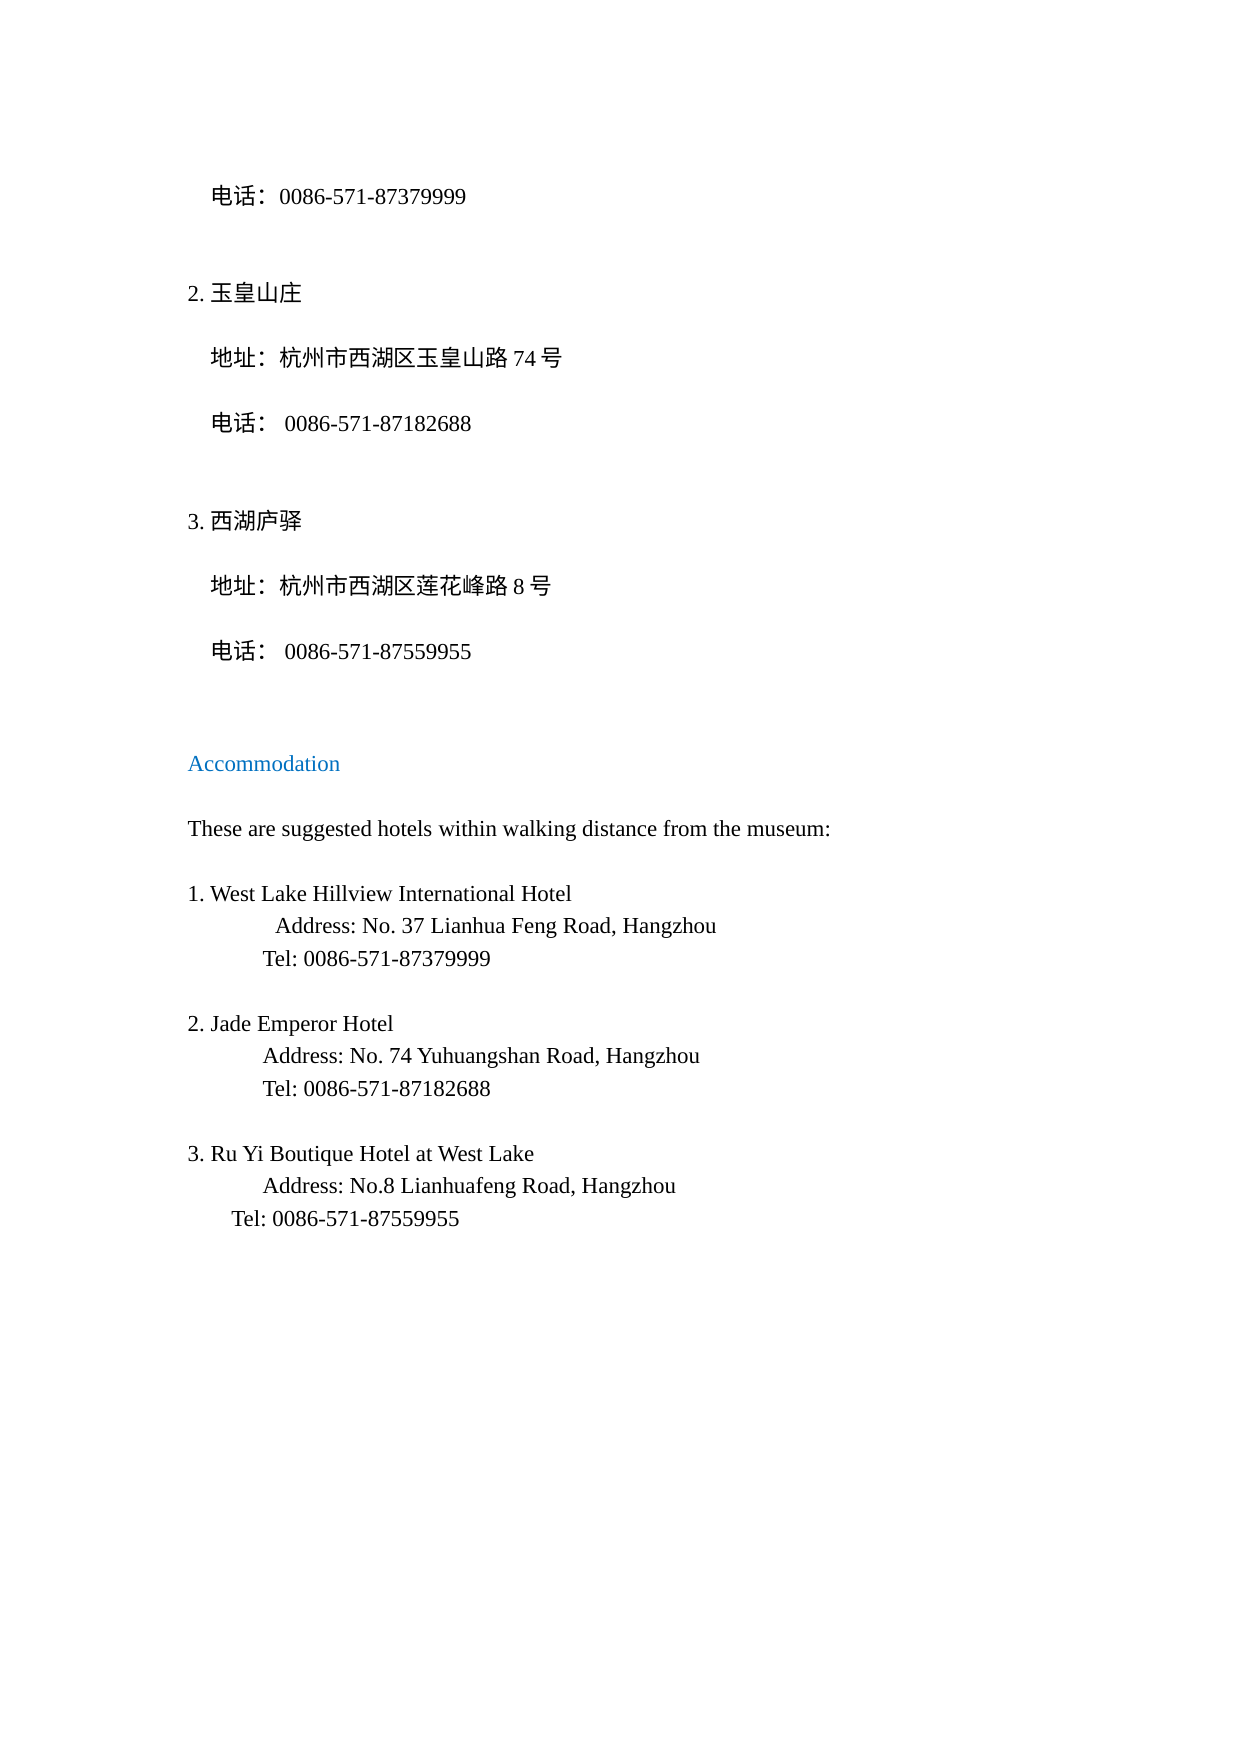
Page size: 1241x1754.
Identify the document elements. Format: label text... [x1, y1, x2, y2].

text 电话： 0086-571-87559955 [187, 617, 1053, 682]
text 2. 玉皇山庄 [187, 259, 1053, 324]
text Address: No.8 Lianhuafeng Road, Hangzhou [187, 1169, 1053, 1202]
text Tel: 0086-571-87559955 [187, 1202, 1053, 1234]
text These are suggested hotels within walking distance from the museum: [187, 812, 1053, 844]
text Tel: 0086-571-87182688 [231, 1072, 1053, 1104]
text 地址：杭州市西湖区莲花峰路8号 [187, 552, 1053, 617]
text 3. Ru Yi Boutique Hotel at West Lake [187, 1137, 1053, 1169]
text Tel: 0086-571-87379999 [231, 942, 1053, 974]
text 电话：0086-571-87379999 [187, 162, 1053, 227]
text Accommodation [187, 747, 1053, 779]
text Address: No. 74 Yuhuangshan Road, Hangzhou [231, 1039, 1053, 1072]
text 地址：杭州市西湖区玉皇山路74号 [187, 324, 1053, 389]
text Address: No. 37 Lianhua Feng Road, Hangzhou [231, 909, 1053, 942]
text 1. West Lake Hillview International Hotel [187, 877, 1053, 909]
text 3. 西湖庐驿 [187, 487, 1053, 552]
text 2. Jade Emperor Hotel [187, 1007, 1053, 1039]
text 电话： 0086-571-87182688 [187, 389, 1053, 454]
